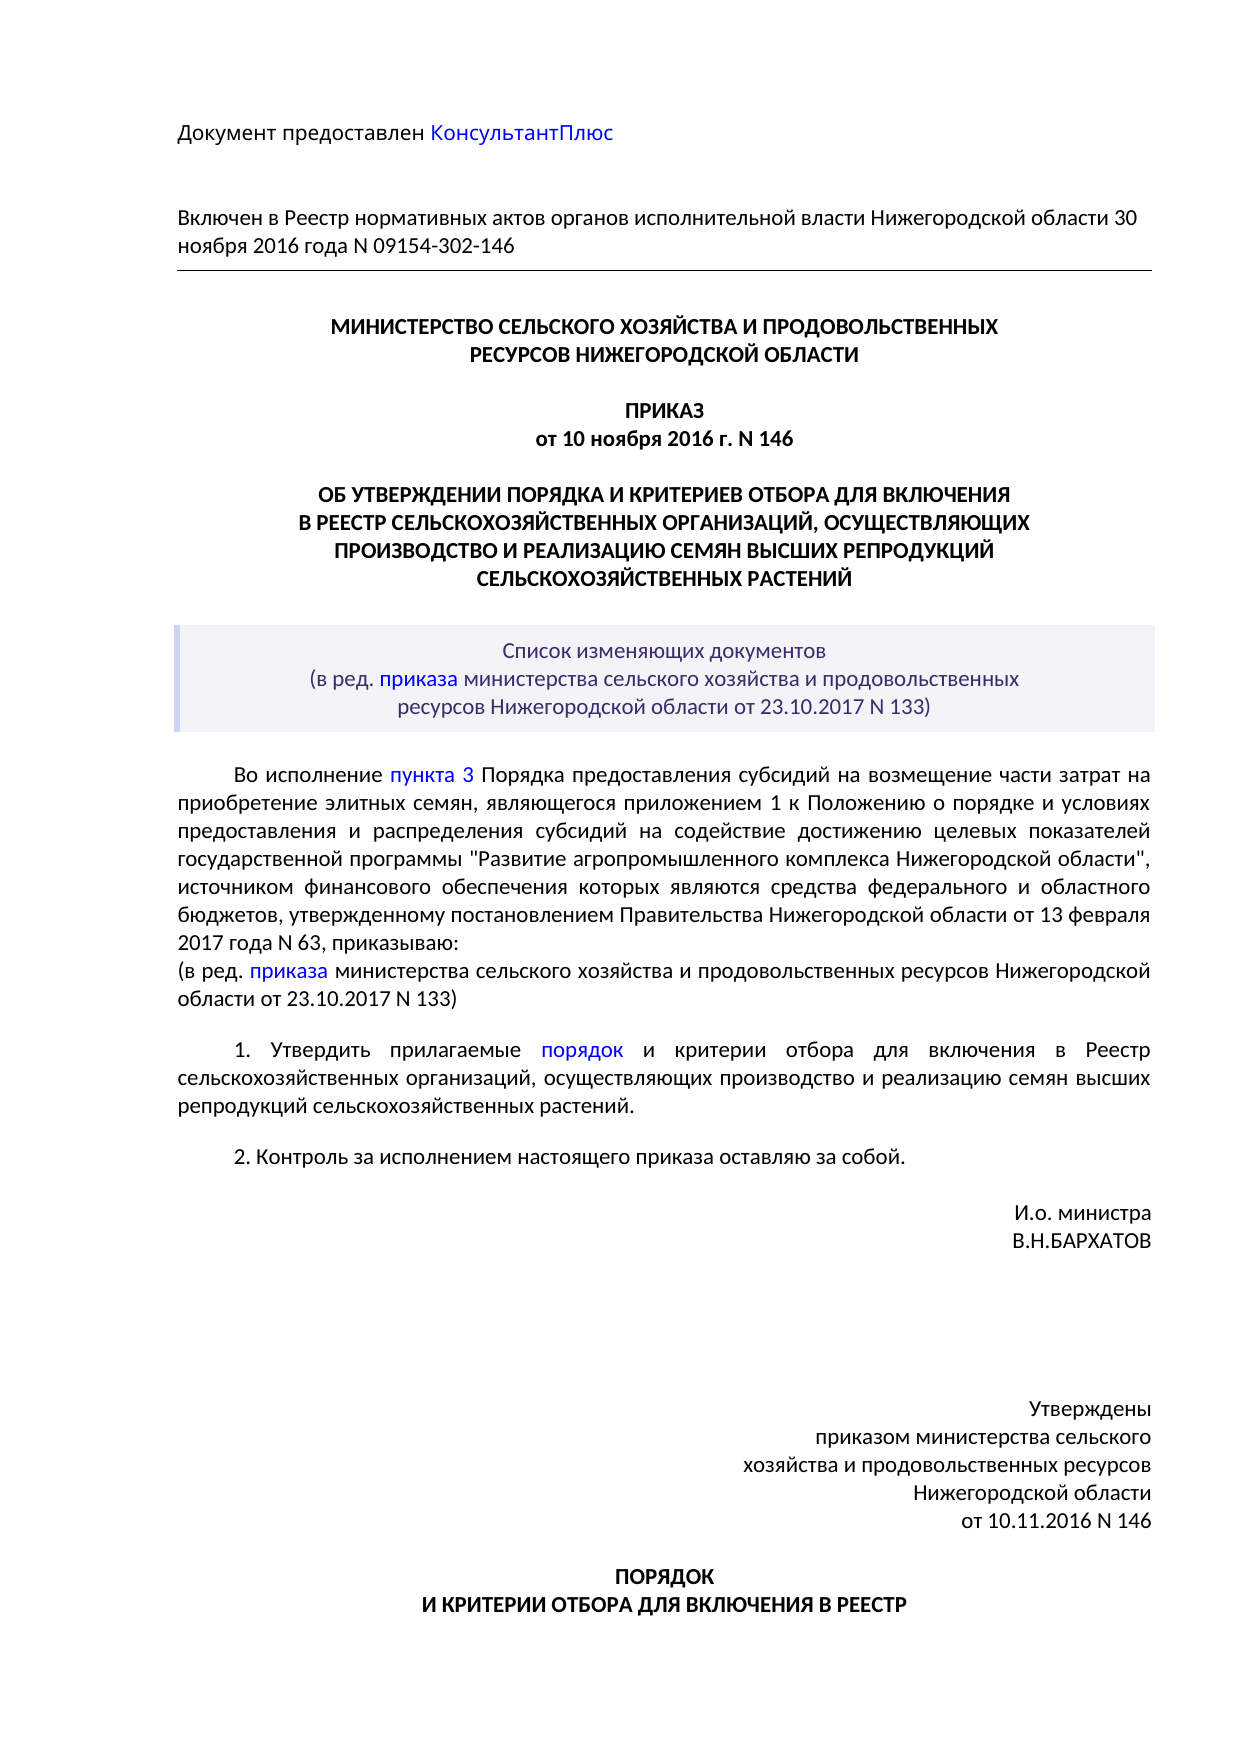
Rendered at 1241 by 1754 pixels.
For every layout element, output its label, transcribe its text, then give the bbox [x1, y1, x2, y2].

title В РЕЕСТР СЕЛЬСКОХОЗЯЙСТВЕННЫХ ОРГАНИЗАЦИЙ, ОСУЩЕСТВЛЯЮЩИХ [177, 508, 1152, 536]
text Во исполнение пункта 3 Порядка предоставления субсидий на возмещение части затрат на приобретение элитных семян, являющегося приложением 1 к Положению о порядке и условиях предоставления и распределения субсидий на содействие достижению целевых показателей государственной программы "Развитие агропромышленного комплекса Нижегородской области", источником финансового обеспечения которых являются средства федерального и областного бюджетов, утвержденному постановлением Правительства Нижегородской области от 13 февраля 2017 года N 63, приказываю: [177, 760, 1152, 956]
text 1. Утвердить прилагаемые порядок и критерии отбора для включения в Реестр сельскохозяйственных организаций, осуществляющих производство и реализацию семян высших репродукций сельскохозяйственных растений. [177, 1035, 1152, 1119]
title ПОРЯДОК [177, 1562, 1152, 1591]
title Документ предоставлен КонсультантПлюс [177, 118, 1152, 175]
text хозяйства и продовольственных ресурсов [177, 1450, 1152, 1478]
title МИНИСТЕРСТВО СЕЛЬСКОГО ХОЗЯЙСТВА И ПРОДОВОЛЬСТВЕННЫХ [177, 312, 1152, 340]
text 2. Контроль за исполнением настоящего приказа оставляю за собой. [177, 1142, 1152, 1170]
title от 10 ноября 2016 г. N 146 [177, 424, 1152, 452]
title ПРОИЗВОДСТВО И РЕАЛИЗАЦИЮ СЕМЯН ВЫСШИХ РЕПРОДУКЦИЙ [177, 536, 1152, 564]
title ОБ УТВЕРЖДЕНИИ ПОРЯДКА И КРИТЕРИЕВ ОТБОРА ДЛЯ ВКЛЮЧЕНИЯ [177, 480, 1152, 508]
title И КРИТЕРИИ ОТБОРА ДЛЯ ВКЛЮЧЕНИЯ В РЕЕСТР [177, 1591, 1152, 1618]
text Утверждены [177, 1394, 1152, 1422]
text Включен в Реестр нормативных актов органов исполнительной власти Нижегородской области 30 ноября 2016 года N 09154-302-146 [177, 203, 1152, 259]
text Нижегородской области [177, 1478, 1152, 1506]
title СЕЛЬСКОХОЗЯЙСТВЕННЫХ РАСТЕНИЙ [177, 564, 1152, 592]
title РЕСУРСОВ НИЖЕГОРОДСКОЙ ОБЛАСТИ [177, 340, 1152, 368]
title ПРИКАЗ [177, 396, 1152, 424]
text приказом министерства сельского [177, 1422, 1152, 1450]
text И.о. министра [177, 1198, 1152, 1226]
text В.Н.БАРХАТОВ [177, 1226, 1152, 1254]
text от 10.11.2016 N 146 [177, 1506, 1152, 1534]
text (в ред. приказа министерства сельского хозяйства и продовольственных ресурсов Нижегородской области от 23.10.2017 N 133) [177, 956, 1152, 1012]
table_header Список изменяющих документов (в ред. приказа министерства сельского хозяйства и продовольственных ресурсов Нижегородской области от 23.10.2017 N 133) [180, 625, 1149, 732]
